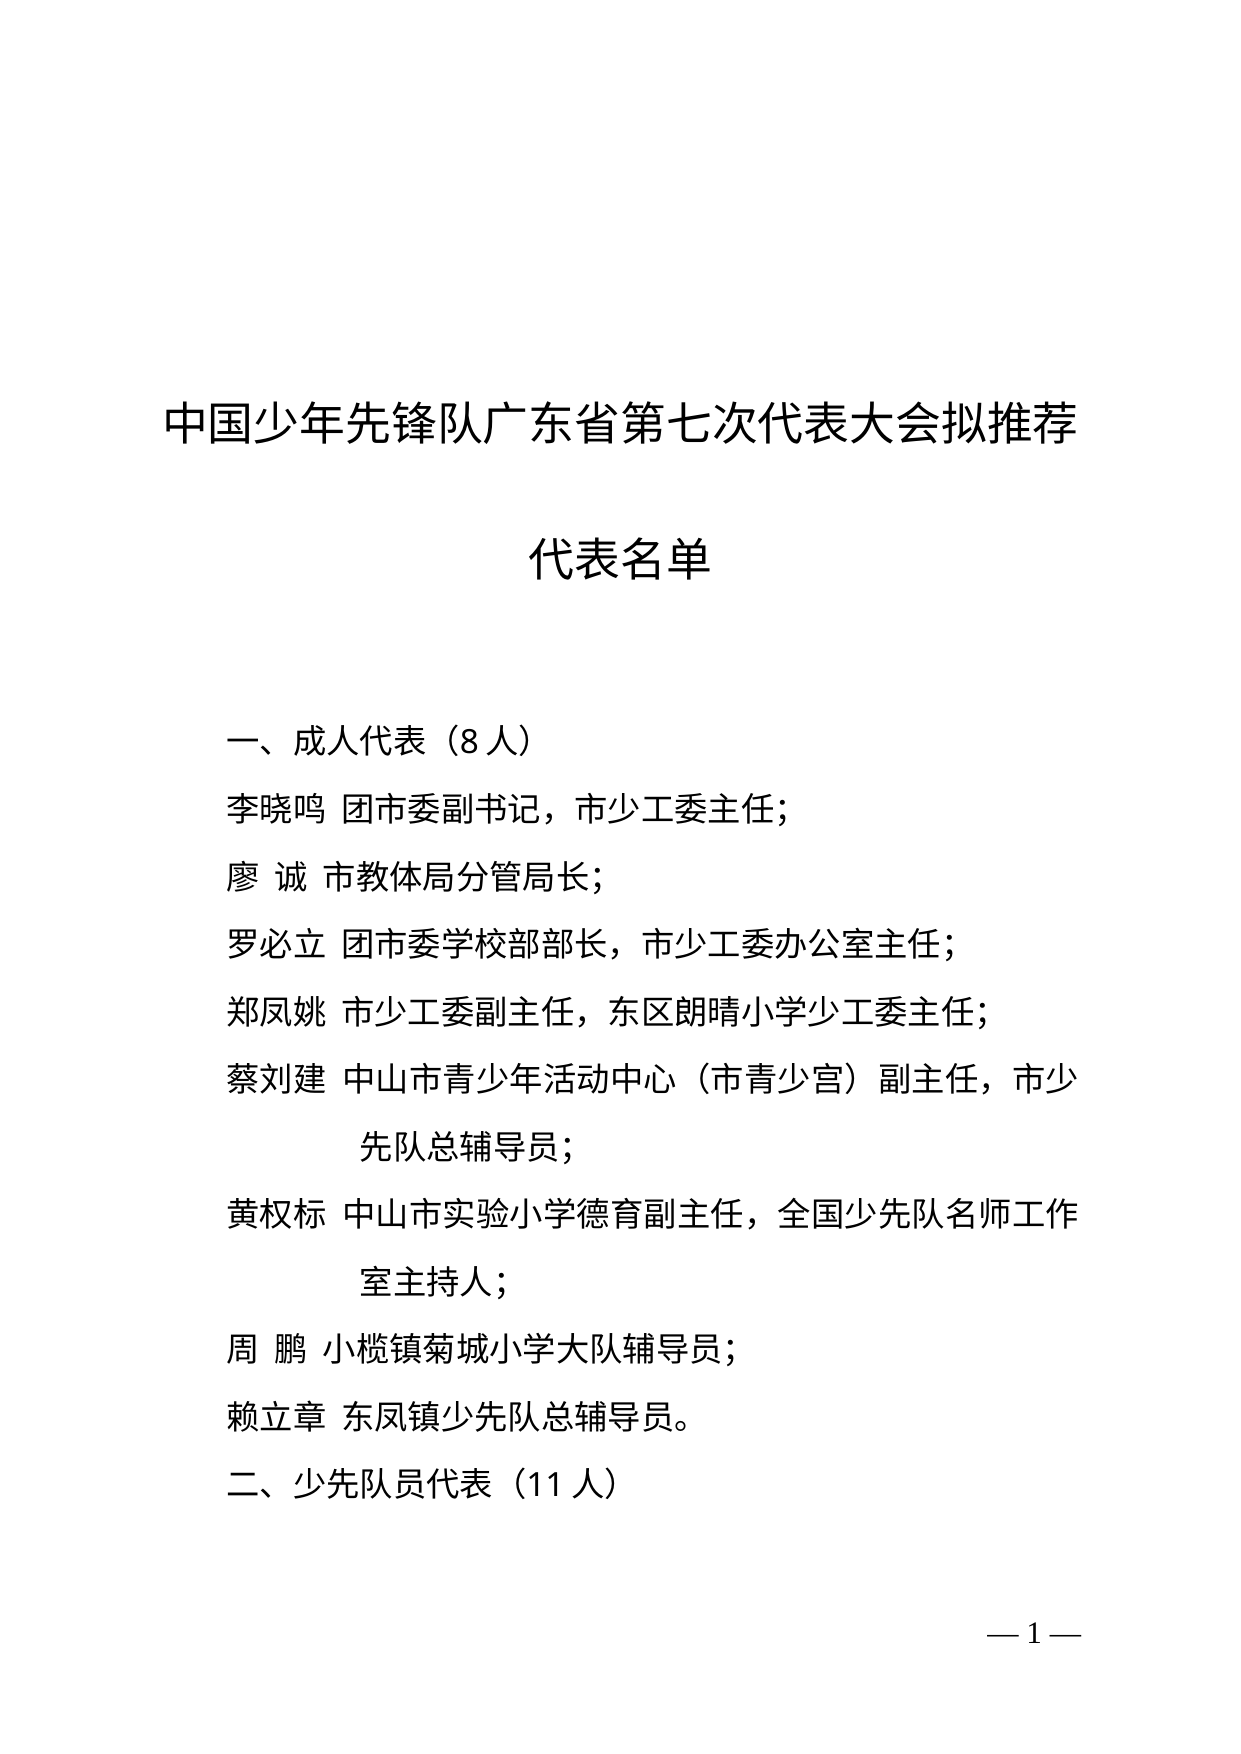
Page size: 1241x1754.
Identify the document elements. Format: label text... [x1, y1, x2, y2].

text 周 鹏 小榄镇菊城小学大队辅导员； [159, 1323, 1081, 1371]
text 一、成人代表（8人） [159, 715, 1081, 764]
text 廖 诚 市教体局分管局长； [159, 851, 1081, 899]
text 蔡刘建 中山市青少年活动中心（市青少宫）副主任，市少先队总辅导员； [226, 1053, 1081, 1169]
text 罗必立 团市委学校部部长，市少工委办公室主任； [159, 918, 1081, 966]
text 李晓鸣 团市委副书记，市少工委主任； [159, 783, 1081, 831]
text 郑凤姚 市少工委副主任，东区朗晴小学少工委主任； [159, 986, 1081, 1034]
text 赖立章 东凤镇少先队总辅导员。 [159, 1391, 1081, 1439]
text 中国少年先锋队广东省第七次代表大会拟推荐代表名单 [159, 372, 1081, 606]
text 黄权标 中山市实验小学德育副主任，全国少先队名师工作室主持人； [226, 1188, 1081, 1304]
text 二、少先队员代表（11人） [159, 1458, 1081, 1507]
